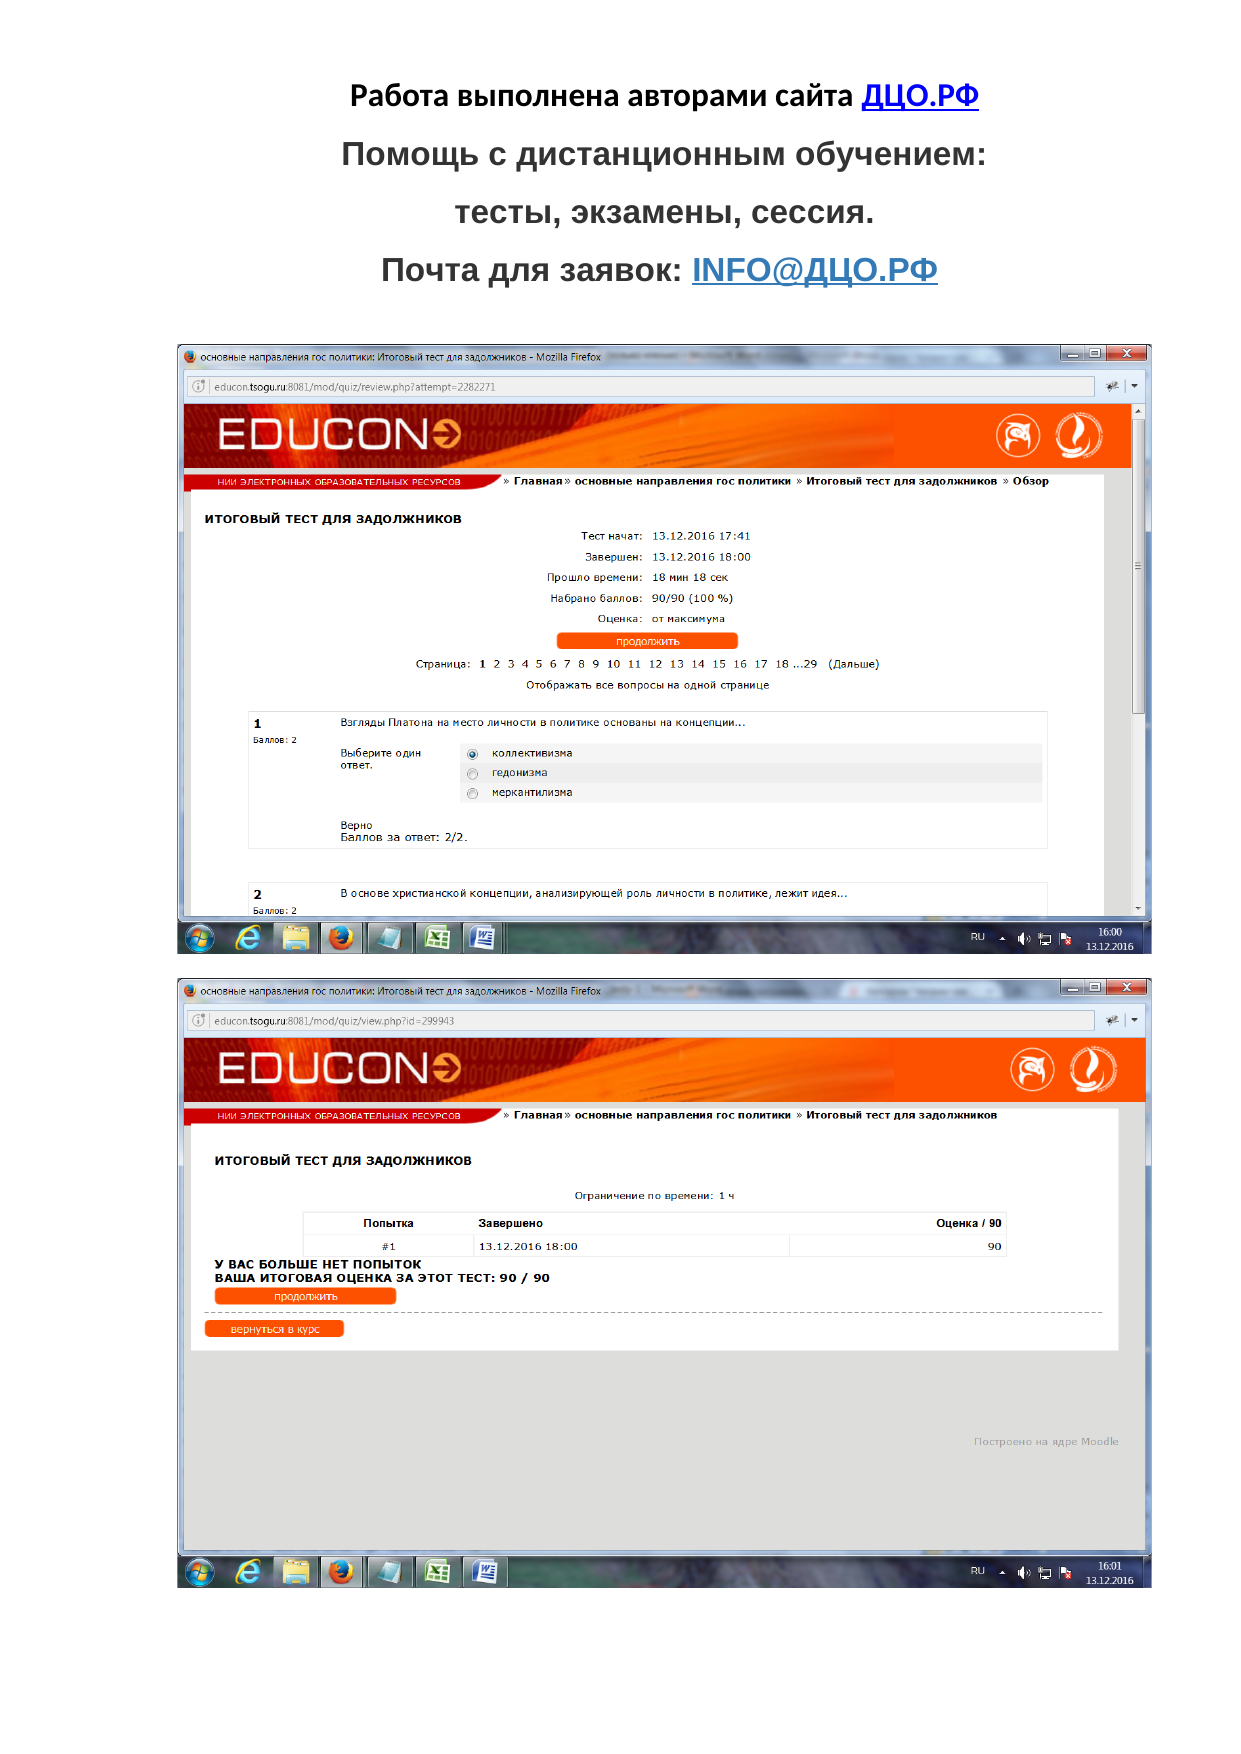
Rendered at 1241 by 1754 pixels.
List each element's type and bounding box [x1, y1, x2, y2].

picture [177, 978, 1152, 1588]
picture [177, 344, 1152, 954]
